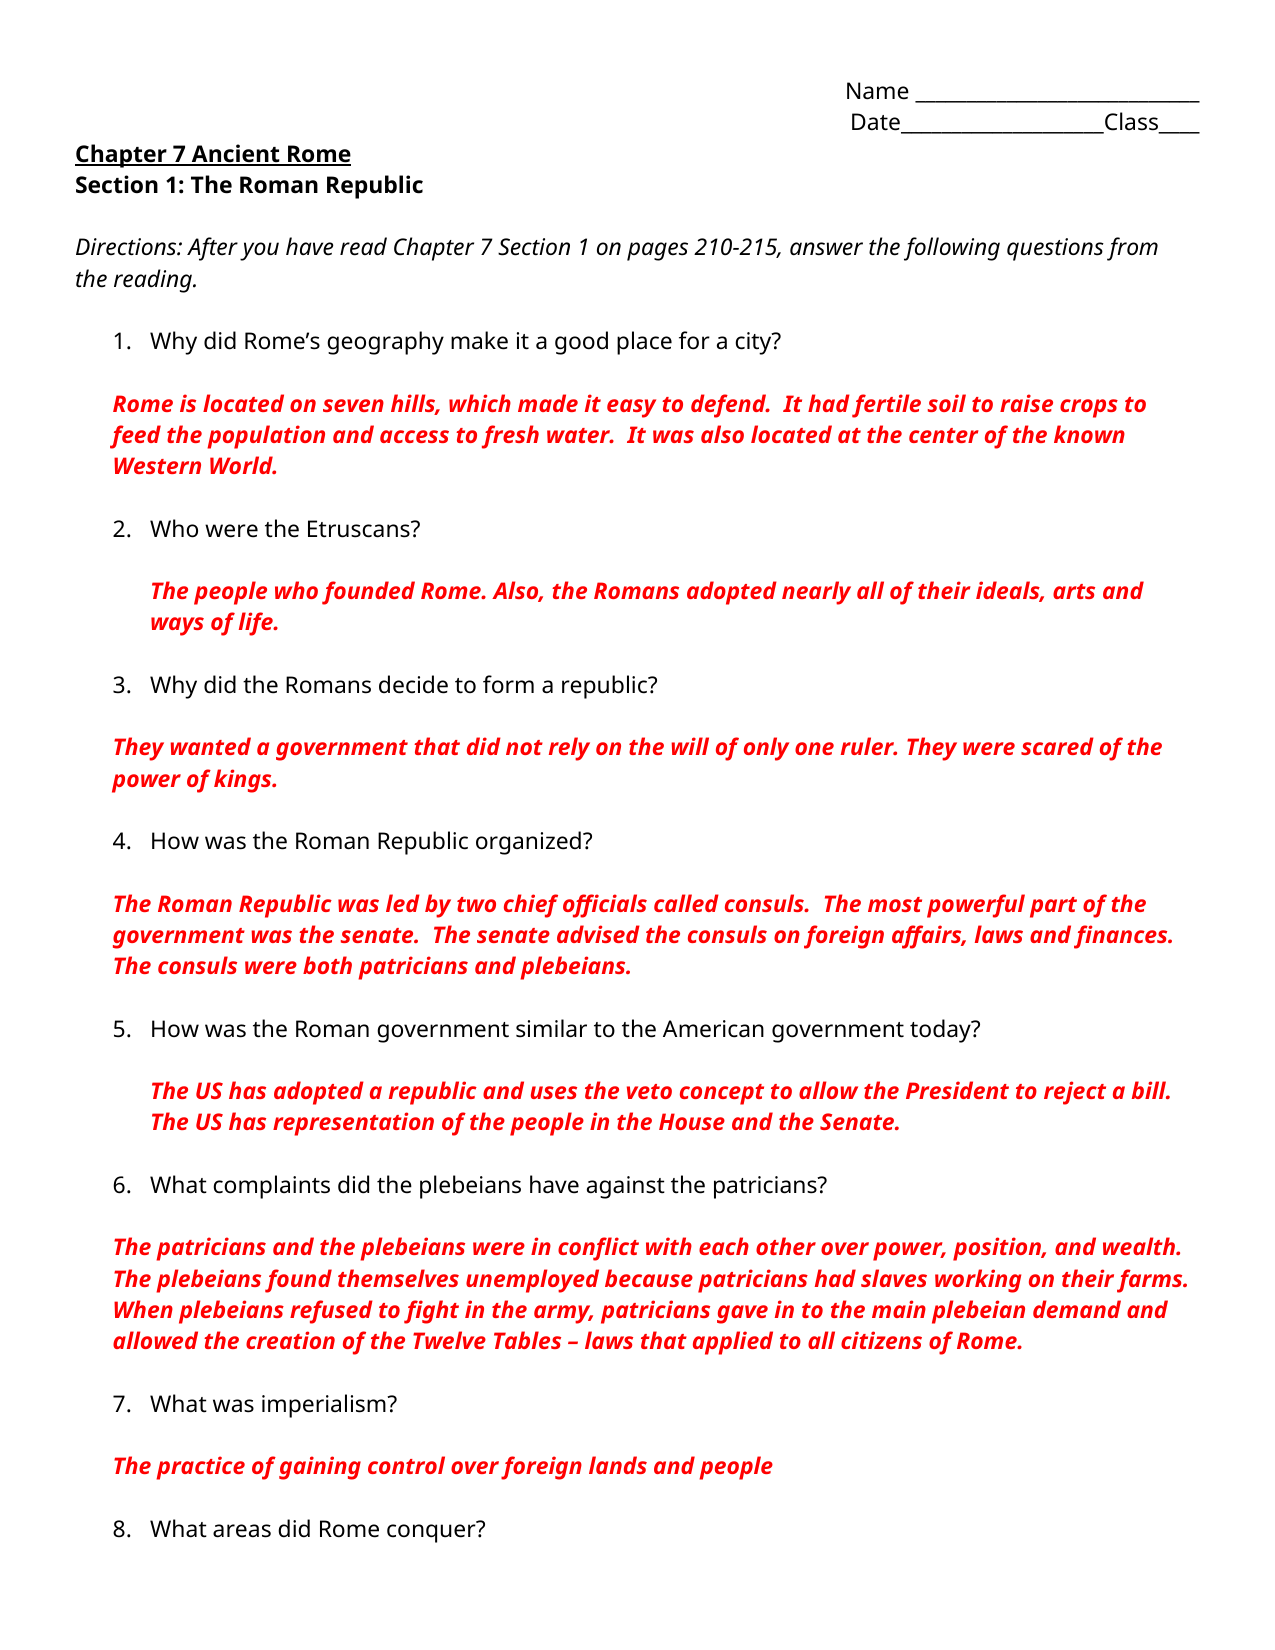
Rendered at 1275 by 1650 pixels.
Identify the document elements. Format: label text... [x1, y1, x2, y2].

list Why did the Romans decide to form a republic? [112, 669, 1200, 700]
text The patricians and the plebeians were in conflict with each other over power, position, and wealth. The plebeians found themselves unemployed because patricians had slaves working on their farms. When plebeians refused to fight in the army, patricians gave in to the main plebeian demand and allowed the creation of the Twelve Tables – laws that applied to all citizens of Rome. [112, 1231, 1200, 1356]
list What complaints did the plebeians have against the patricians? [112, 1169, 1200, 1200]
list How was the Roman Republic organized? [112, 825, 1200, 856]
text Rome is located on seven hills, which made it easy to defend. It had fertile soil to raise crops to feed the population and access to fresh water. It was also located at the center of the known Western World. [112, 387, 1200, 481]
list How was the Roman government similar to the American government today? [112, 1012, 1200, 1044]
text Section 1: The Roman Republic [75, 169, 1200, 200]
list What was imperialism? [112, 1387, 1200, 1419]
list Who were the Etruscans? [112, 512, 1200, 544]
text The practice of gaining control over foreign lands and people [112, 1450, 1200, 1481]
text Chapter 7 Ancient Rome [75, 137, 1200, 169]
list The people who founded Rome. Also, the Romans adopted nearly all of their ideals, arts and ways of life. [150, 575, 1200, 637]
list The US has adopted a republic and uses the veto concept to allow the President to reject a bill. The US has representation of the people in the House and the Senate. [150, 1075, 1200, 1137]
text Directions: After you have read Chapter 7 Section 1 on pages 210-215, answer the following questions from the reading. [75, 231, 1200, 294]
text The Roman Republic was led by two chief officials called consuls. The most powerful part of the government was the senate. The senate advised the consuls on foreign affairs, laws and finances. The consuls were both patricians and plebeians. [112, 887, 1200, 981]
list Why did Rome’s geography make it a good place for a city? [112, 325, 1200, 356]
text They wanted a government that did not rely on the will of only one ruler. They were scared of the power of kings. [112, 731, 1200, 794]
list What areas did Rome conquer? [112, 1512, 1200, 1544]
